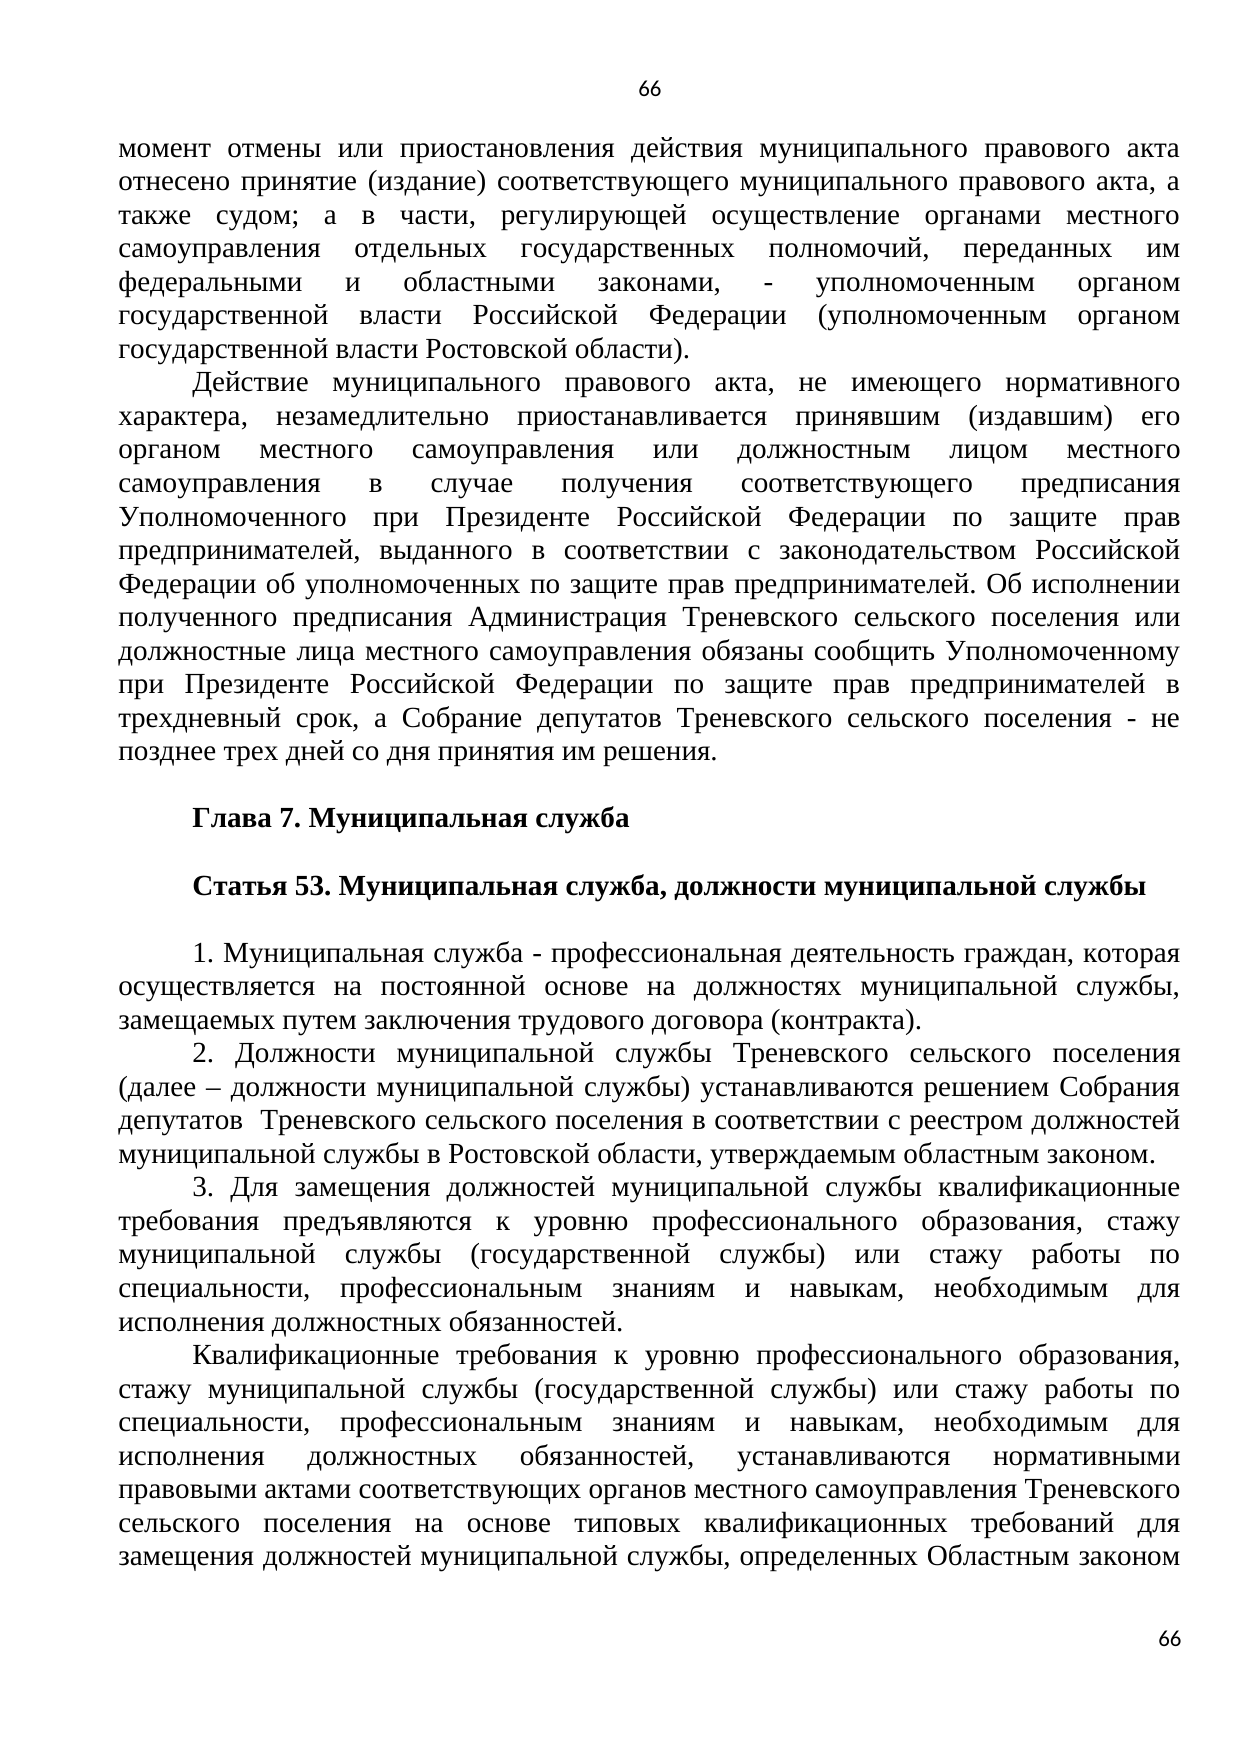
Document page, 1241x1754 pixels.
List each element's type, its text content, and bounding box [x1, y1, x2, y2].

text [118, 1337, 1181, 1572]
text Глава 7. Муниципальная служба [118, 801, 1181, 834]
text 1. Муниципальная служба - профессиональная деятельность граждан, которая осуществляется на постоянной основе на должностях муниципальной службы, замещаемых путем заключения трудового договора (контракта). [118, 935, 1181, 1035]
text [118, 130, 1181, 364]
text Действие муниципального правового акта, не имеющего нормативного характера, незамедлительно приостанавливается принявшим (издавшим) его органом местного самоуправления или должностным лицом местного самоуправления в случае получения соответствующего предписания Уполномоченного при Президенте Российской Федерации по защите прав предпринимателей, выданного в соответствии с законодательством Российской Федерации об уполномоченных по защите прав предпринимателей. Об исполнении полученного предписания Администрация Треневского сельского поселения или должностные лица местного самоуправления обязаны сообщить Уполномоченному при Президенте Российской Федерации по защите прав предпринимателей в трехдневный срок, а Собрание депутатов Треневского сельского поселения - не позднее трех дней со дня принятия им решения. [118, 364, 1181, 767]
text 3. Для замещения должностей муниципальной службы квалификационные требования предъявляются к уровню профессионального образования, стажу муниципальной службы (государственной службы) или стажу работы по специальности, профессиональным знаниям и навыкам, необходимым для исполнения должностных обязанностей. [118, 1169, 1181, 1337]
text 2. Должности муниципальной службы Треневского сельского поселения (далее – должности муниципальной службы) устанавливаются решением Собрания депутатов Треневского сельского поселения в соответствии с реестром должностей муниципальной службы в Ростовской области, утверждаемым областным законом. [118, 1035, 1181, 1169]
text Статья 53. Муниципальная служба, должности муниципальной службы [118, 868, 1181, 901]
